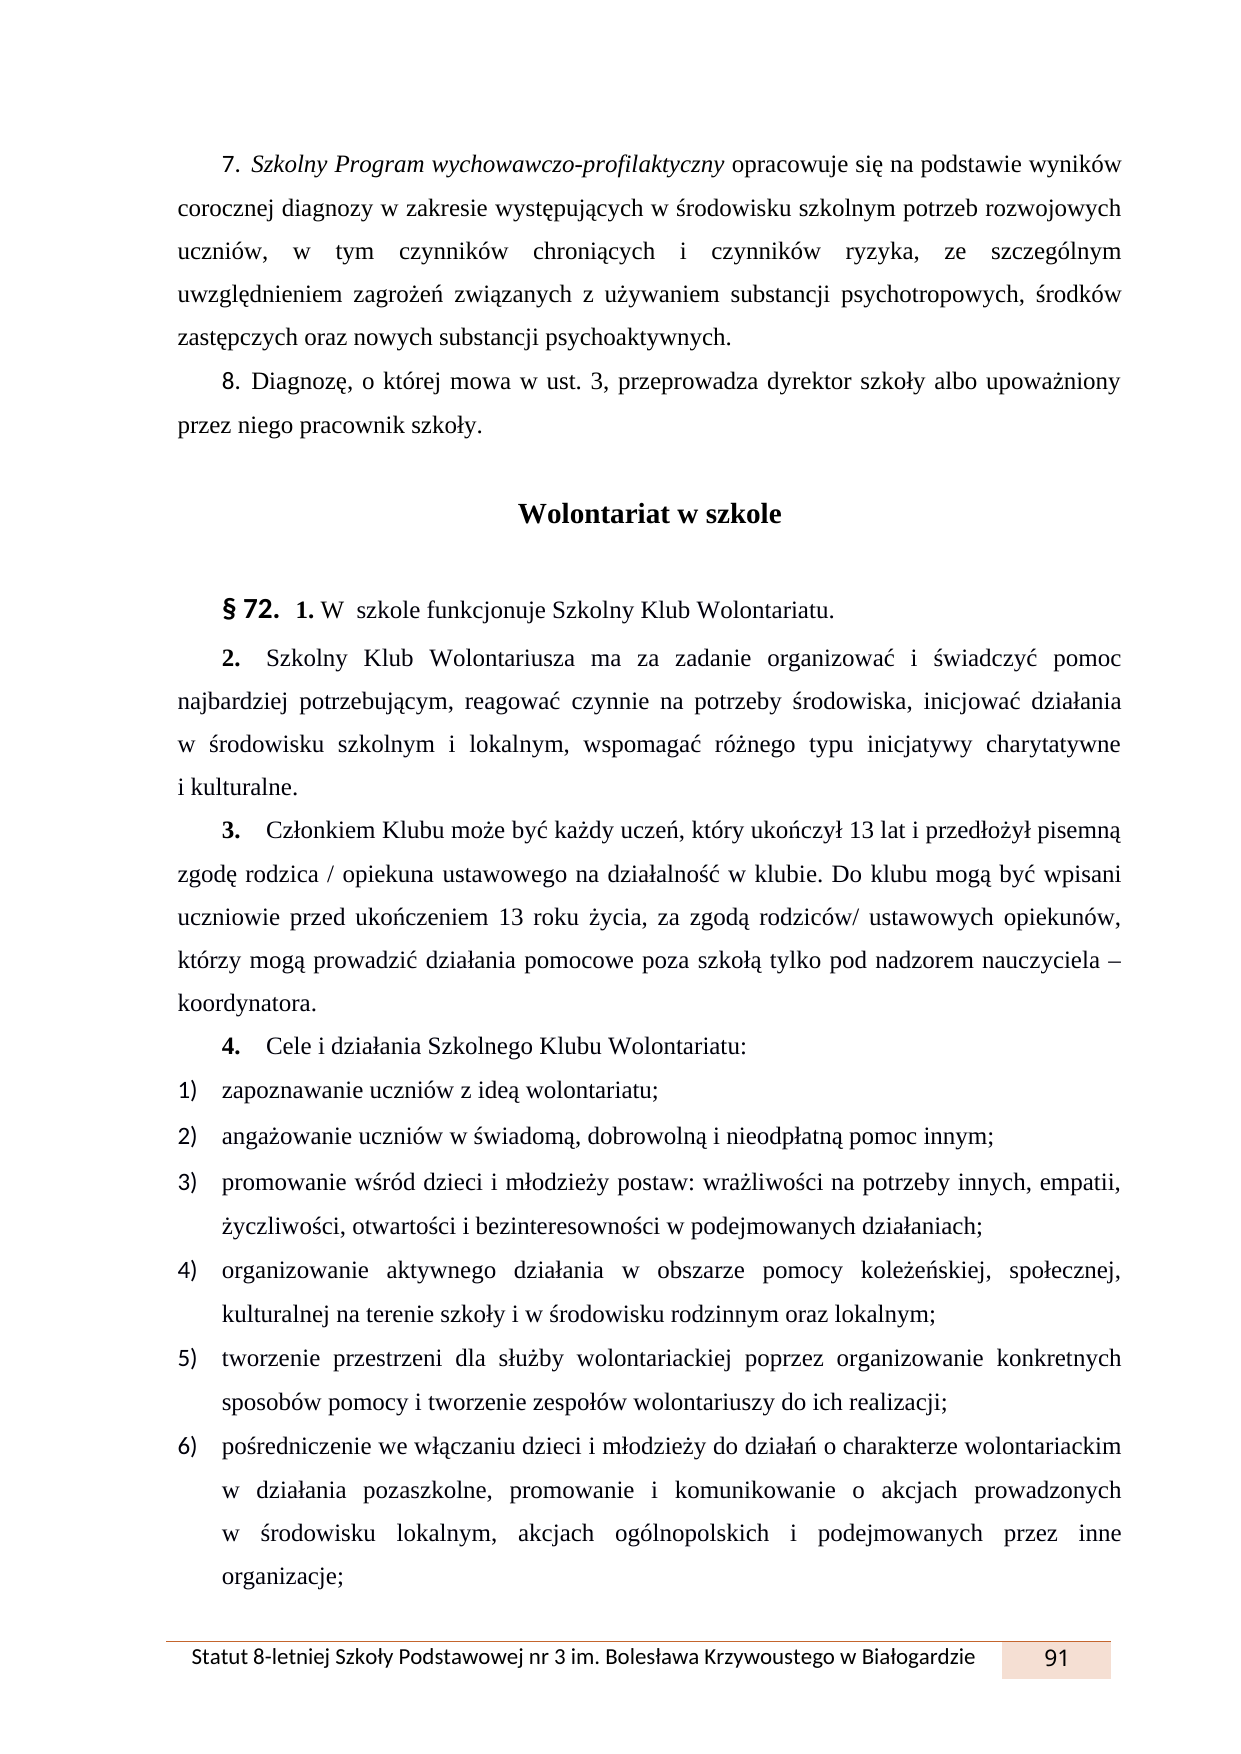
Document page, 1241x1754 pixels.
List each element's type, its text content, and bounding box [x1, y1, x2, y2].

list organizowanie aktywnego działania w obszarze pomocy koleżeńskiej, społecznej, kulturalnej na terenie szkoły i w środowisku rodzinnym oraz lokalnym; [177, 1254, 1122, 1327]
list zapoznawanie uczniów z ideą wolontariatu; [177, 1074, 1122, 1105]
list 1. W szkole funkcjonuje Szkolny Klub Wolontariatu. [177, 590, 1122, 625]
list Członkiem Klubu może być każdy uczeń, który ukończył 13 lat i przedłożył pisemną zgodę rodzica / opiekuna ustawowego na działalność w klubie. Do klubu mogą być wpisani uczniowie przed ukończeniem 13 roku życia, za zgodą rodziców/ ustawowych opiekunów, którzy mogą prowadzić działania pomocowe poza szkołą tylko pod nadzorem nauczyciela – koordynatora. [177, 816, 1122, 1017]
list promowanie wśród dzieci i młodzieży postaw: wrażliwości na potrzeby innych, empatii, życzliwości, otwartości i bezinteresowności w podejmowanych działaniach; [177, 1166, 1122, 1239]
list Szkolny Klub Wolontariusza ma za zadanie organizować i świadczyć pomoc najbardziej potrzebującym, reagować czynnie na potrzeby środowiska, inicjować działania w środowisku szkolnym i lokalnym, wspomagać różnego typu inicjatywy charytatywne i kulturalne. [177, 643, 1122, 801]
list Wolontariat w szkole [177, 496, 1122, 530]
list Diagnozę, o której mowa w ust. 3, przeprowadza dyrektor szkoły albo upoważniony przez niego pracownik szkoły. [177, 365, 1122, 439]
list Szkolny Program wychowawczo-profilaktyczny opracowuje się na podstawie wyników corocznej diagnozy w zakresie występujących w środowisku szkolnym potrzeb rozwojowych uczniów, w tym czynników chroniących i czynników ryzyka, ze szczególnym uwzględnieniem zagrożeń związanych z używaniem substancji psychotropowych, środków zastępczych oraz nowych substancji psychoaktywnych. [177, 148, 1122, 351]
list tworzenie przestrzeni dla służby wolontariackiej poprzez organizowanie konkretnych sposobów pomocy i tworzenie zespołów wolontariuszy do ich realizacji; [177, 1342, 1122, 1416]
list Cele i działania Szkolnego Klubu Wolontariatu: [177, 1031, 1122, 1060]
list pośredniczenie we włączaniu dzieci i młodzieży do działań o charakterze wolontariackim w działania pozaszkolne, promowanie i komunikowanie o akcjach prowadzonych w środowisku lokalnym, akcjach ogólnopolskich i podejmowanych przez inne organizacje; [177, 1430, 1122, 1590]
list angażowanie uczniów w świadomą, dobrowolną i nieodpłatną pomoc innym; [177, 1120, 1122, 1151]
